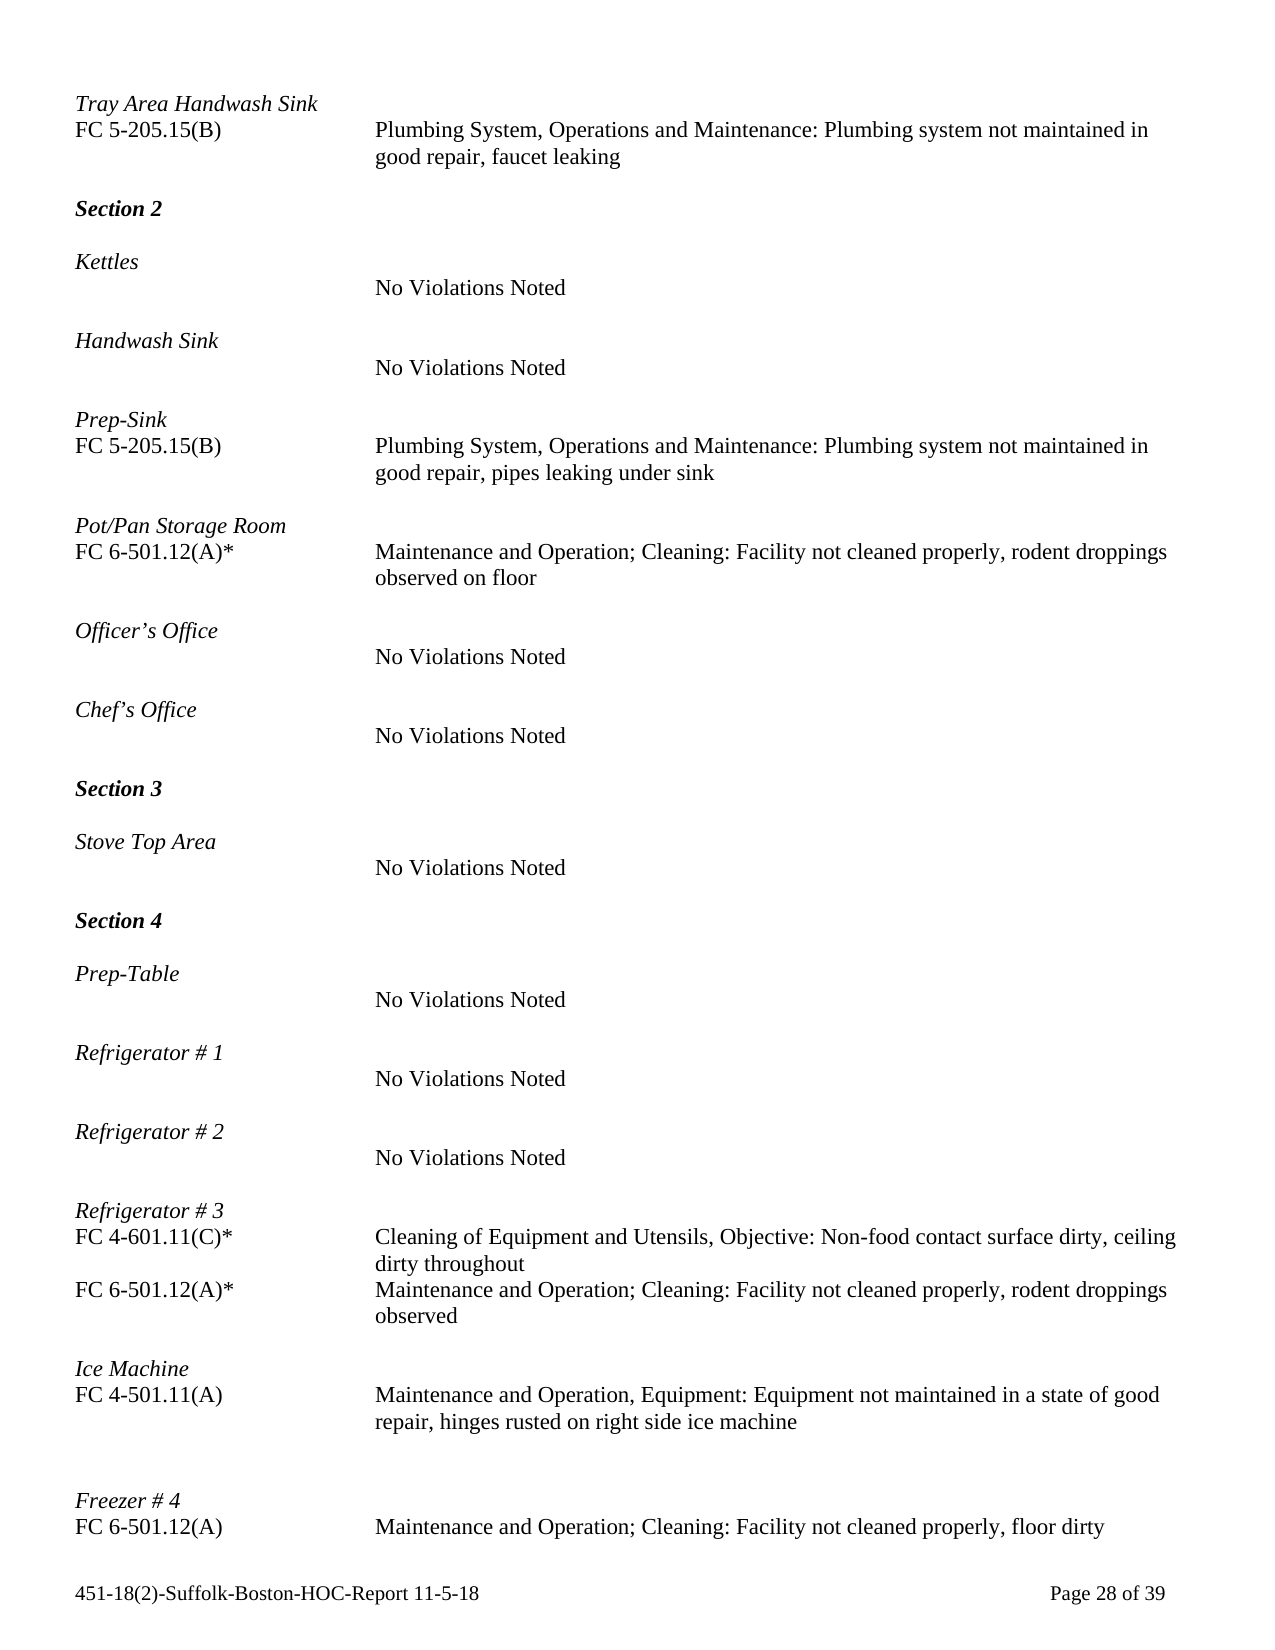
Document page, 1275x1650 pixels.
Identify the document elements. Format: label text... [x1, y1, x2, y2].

text Pot/Pan Storage Room [75, 512, 1200, 538]
text Refrigerator # 2 [75, 1118, 1200, 1144]
text FC 4-601.11(c)* Cleaning of Equipment and Utensils, Objective: Non-food contact surface dirty, ceiling dirty throughout [75, 1223, 1200, 1276]
text Ice Machine [75, 1355, 1200, 1381]
text Prep-Sink [75, 406, 1200, 433]
text FC 5-205.15(B) Plumbing System, Operations and Maintenance: Plumbing system not maintained in good repair, faucet leaking [75, 116, 1200, 169]
text FC 4-501.11(A) Maintenance and Operation, Equipment: Equipment not maintained in a state of good repair, hinges rusted on right side ice machine [75, 1381, 1200, 1434]
text No Violations Noted [75, 1065, 1200, 1091]
text Freezer # 4 [75, 1487, 1200, 1513]
text No Violations Noted [75, 986, 1200, 1012]
text No Violations Noted [75, 722, 1200, 749]
text FC 6-501.12(A)* Maintenance and Operation; Cleaning: Facility not cleaned properly, rodent droppings observed [75, 1276, 1200, 1329]
text Handwash Sink [75, 327, 1200, 353]
text No Violations Noted [75, 854, 1200, 881]
text Officer’s Office [75, 617, 1200, 643]
text Section 3 [75, 775, 1200, 802]
text No Violations Noted [75, 1144, 1200, 1171]
text FC 6-501.12(A) Maintenance and Operation; Cleaning: Facility not cleaned properly, floor dirty [75, 1513, 1200, 1539]
text No Violations Noted [75, 274, 1200, 301]
text Kettles [75, 248, 1200, 274]
text Section 2 [75, 195, 1200, 222]
text FC 5-205.15(B) Plumbing System, Operations and Maintenance: Plumbing system not maintained in good repair, pipes leaking under sink [75, 433, 1200, 485]
text No Violations Noted [75, 643, 1200, 670]
text Refrigerator # 3 [75, 1197, 1200, 1223]
text Chef’s Office [75, 696, 1200, 722]
text Prep-Table [75, 960, 1200, 986]
text FC 6-501.12(A)* Maintenance and Operation; Cleaning: Facility not cleaned properly, rodent droppings observed on floor [75, 538, 1200, 591]
text No Violations Noted [75, 353, 1200, 380]
text Section 4 [75, 907, 1200, 933]
text Refrigerator # 1 [75, 1039, 1200, 1065]
text Tray Area Handwash Sink [75, 90, 1200, 116]
text Stove Top Area [75, 828, 1200, 854]
